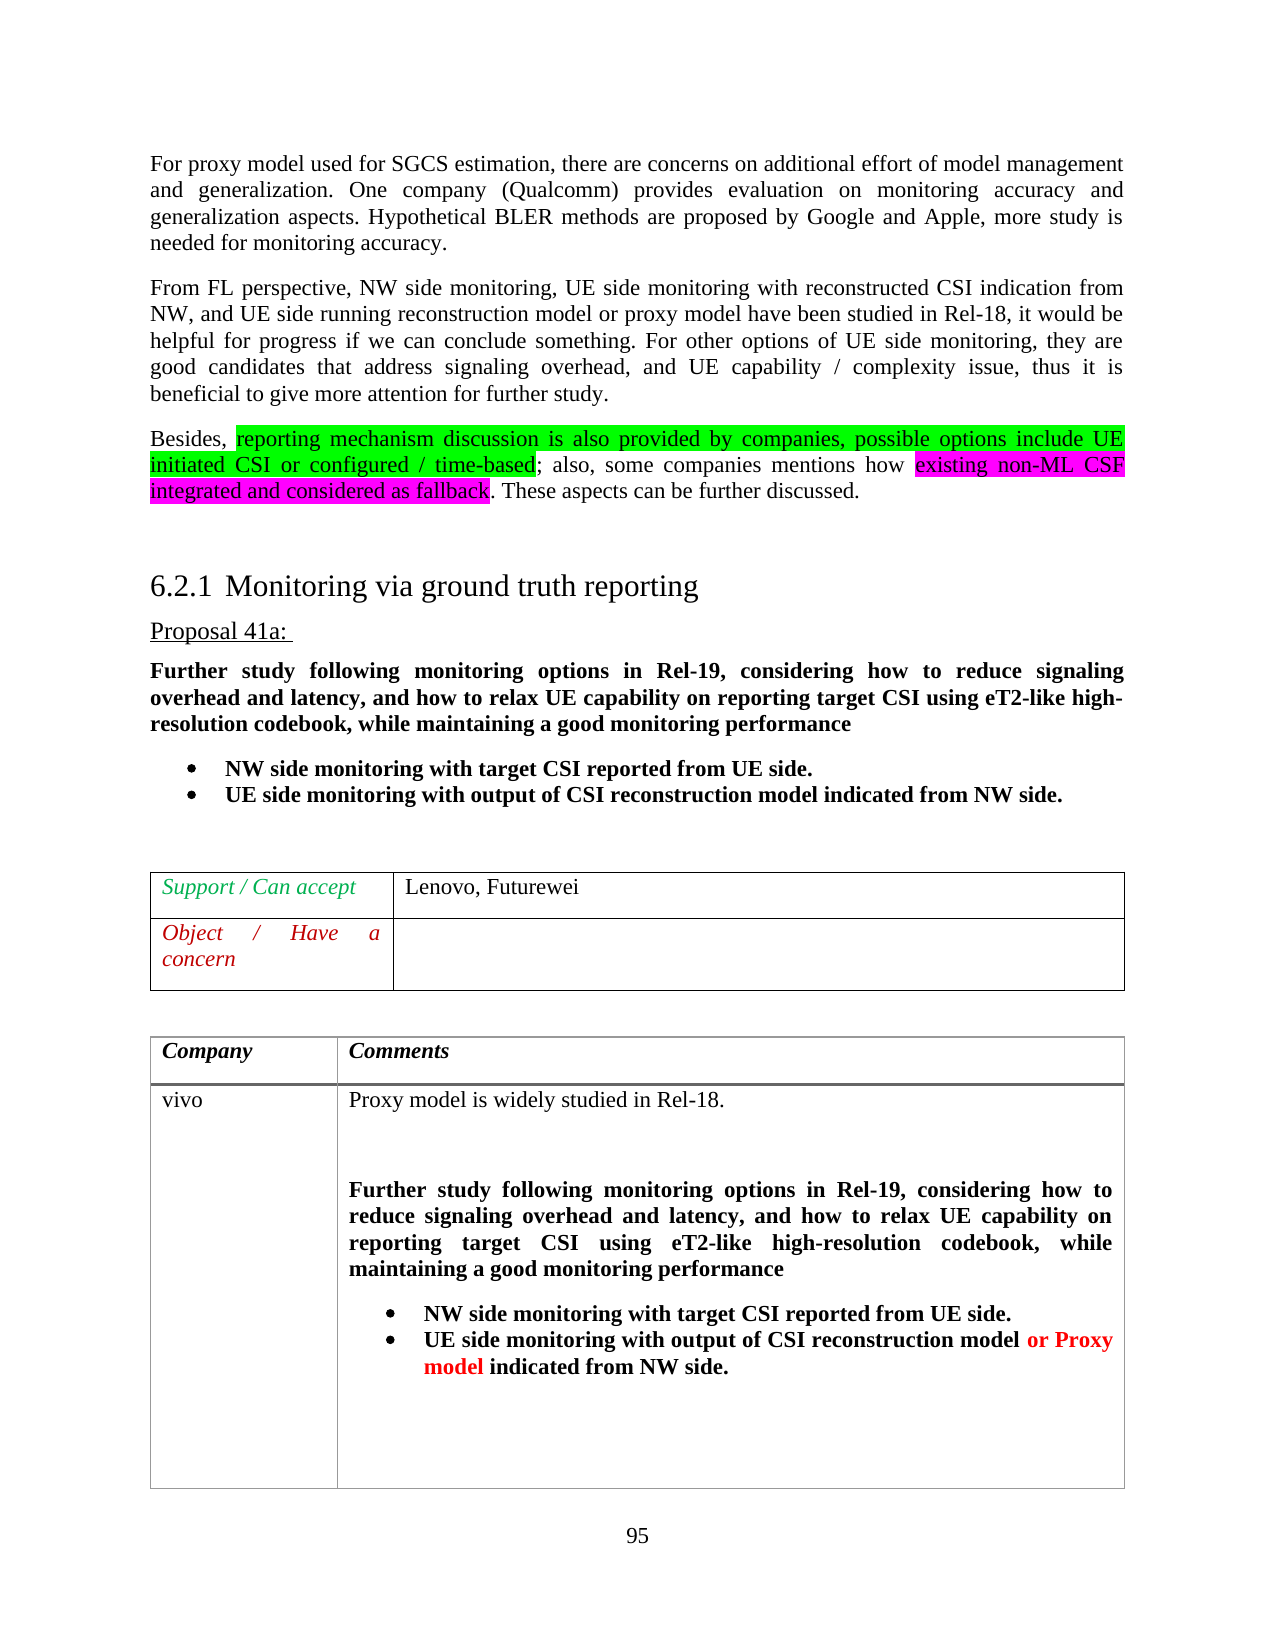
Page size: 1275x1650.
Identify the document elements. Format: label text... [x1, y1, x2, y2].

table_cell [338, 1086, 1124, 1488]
text For proxy model used for SGCS estimation, there are concerns on additional effort of model management and generalization. One company (Qualcomm) provides evaluation on monitoring accuracy and generalization aspects. Hypothetical BLER methods are proposed by Google and Apple, more study is needed for monitoring accuracy. [150, 150, 1125, 255]
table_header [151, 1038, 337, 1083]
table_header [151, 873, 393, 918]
text Besides, reporting mechanism discussion is also provided by companies, possible options include UE initiated CSI or configured / time-based; also, some companies mentions how existing non-ML CSF integrated and considered as fallback. These aspects can be further discussed. [150, 451, 1125, 504]
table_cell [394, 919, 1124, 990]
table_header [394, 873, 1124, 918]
text Further study following monitoring options in Rel-19, considering how to reduce signaling overhead and latency, and how to relax UE capability on reporting target CSI using eT2-like high-resolution codebook, while maintaining a good monitoring performance [150, 657, 1125, 736]
text Proposal 41a: [150, 616, 1125, 645]
subtitle Monitoring via ground truth reporting [150, 568, 1125, 603]
list UE side monitoring with output of CSI reconstruction model indicated from NW side. [187, 781, 1125, 808]
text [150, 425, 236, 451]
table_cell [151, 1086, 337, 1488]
text From FL perspective, NW side monitoring, UE side monitoring with reconstructed CSI indication from NW, and UE side running reconstruction model or proxy model have been studied in Rel-18, it would be helpful for progress if we can conclude something. For other options of UE side monitoring, they are good candidates that address signaling overhead, and UE capability / complexity issue, thus it is beneficial to give more attention for further study. [150, 274, 1125, 406]
list NW side monitoring with target CSI reported from UE side. [187, 755, 1125, 781]
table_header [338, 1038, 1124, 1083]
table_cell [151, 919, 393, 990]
